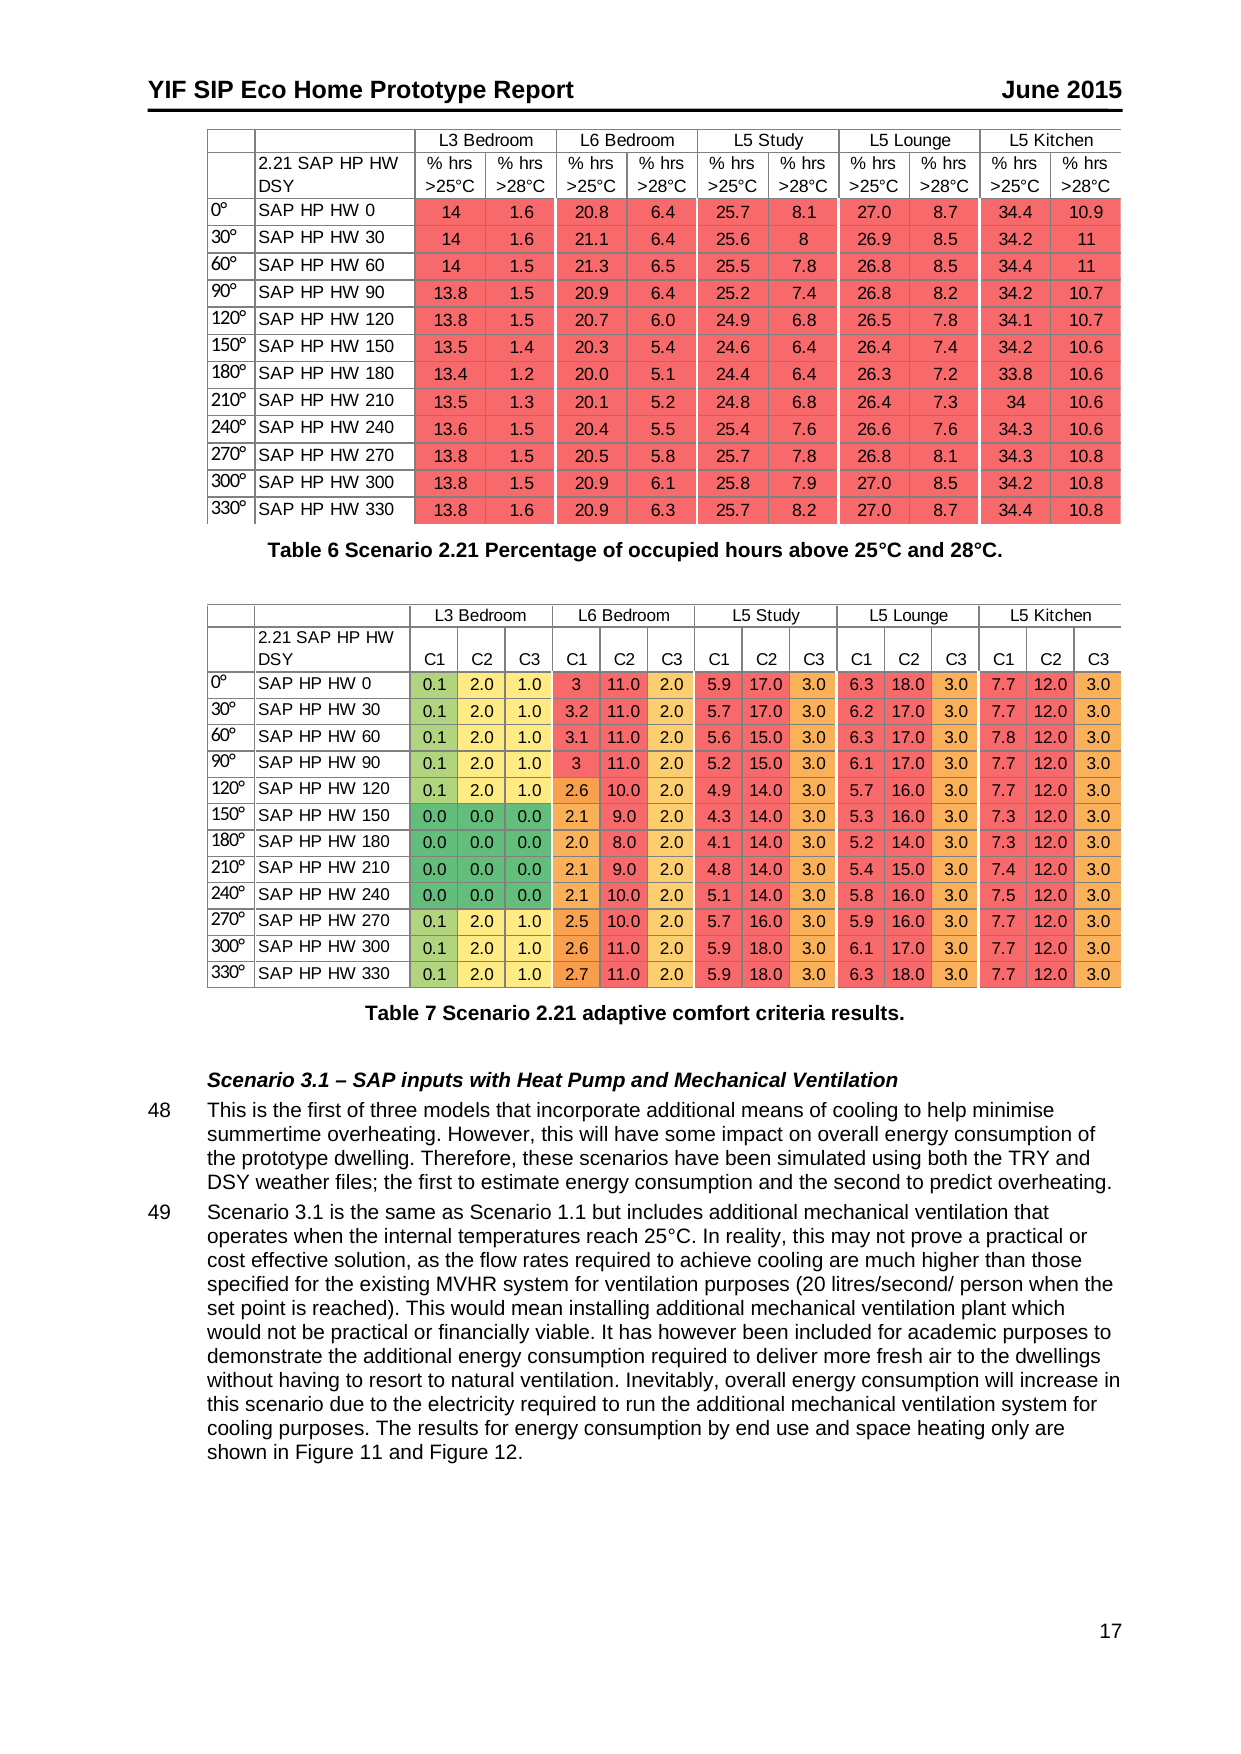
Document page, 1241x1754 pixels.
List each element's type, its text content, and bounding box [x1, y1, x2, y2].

text This is the first of three models that incorporate additional means of cooling to help minimise summertime overheating. However, this will have some impact on overall energy consumption of the prototype dwelling. Therefore, these scenarios have been simulated using both the TRY and DSY weather files; the first to estimate energy consumption and the second to predict overheating. [148, 1098, 1122, 1194]
text Scenario 3.1 is the same as Scenario 1.1 but includes additional mechanical ventilation that operates when the internal temperatures reach 25°C. In reality, this may not prove a practical or cost effective solution, as the flow rates required to achieve cooling are much higher than those specified for the existing MVHR system for ventilation purposes (20 litres/second/ person when the set point is reached). This would mean installing additional mechanical ventilation plant which would not be practical or financially viable. It has however been included for academic purposes to demonstrate the additional energy consumption required to deliver more fresh air to the dwellings without having to resort to natural ventilation. Inevitably, overall energy consumption will increase in this scenario due to the electricity required to run the additional mechanical ventilation system for cooling purposes. The results for energy consumption by end use and space heating only are shown in Figure 11 and Figure 12. [148, 1200, 1122, 1464]
list Scenario 3.1 – SAP inputs with Heat Pump and Mechanical Ventilation [207, 1068, 1122, 1092]
text Table 6 Scenario 2.21 Percentage of occupied hours above 25°C and 28°C. [148, 537, 1122, 561]
text Table 7 Scenario 2.21 adaptive comfort criteria results. [148, 1001, 1122, 1025]
